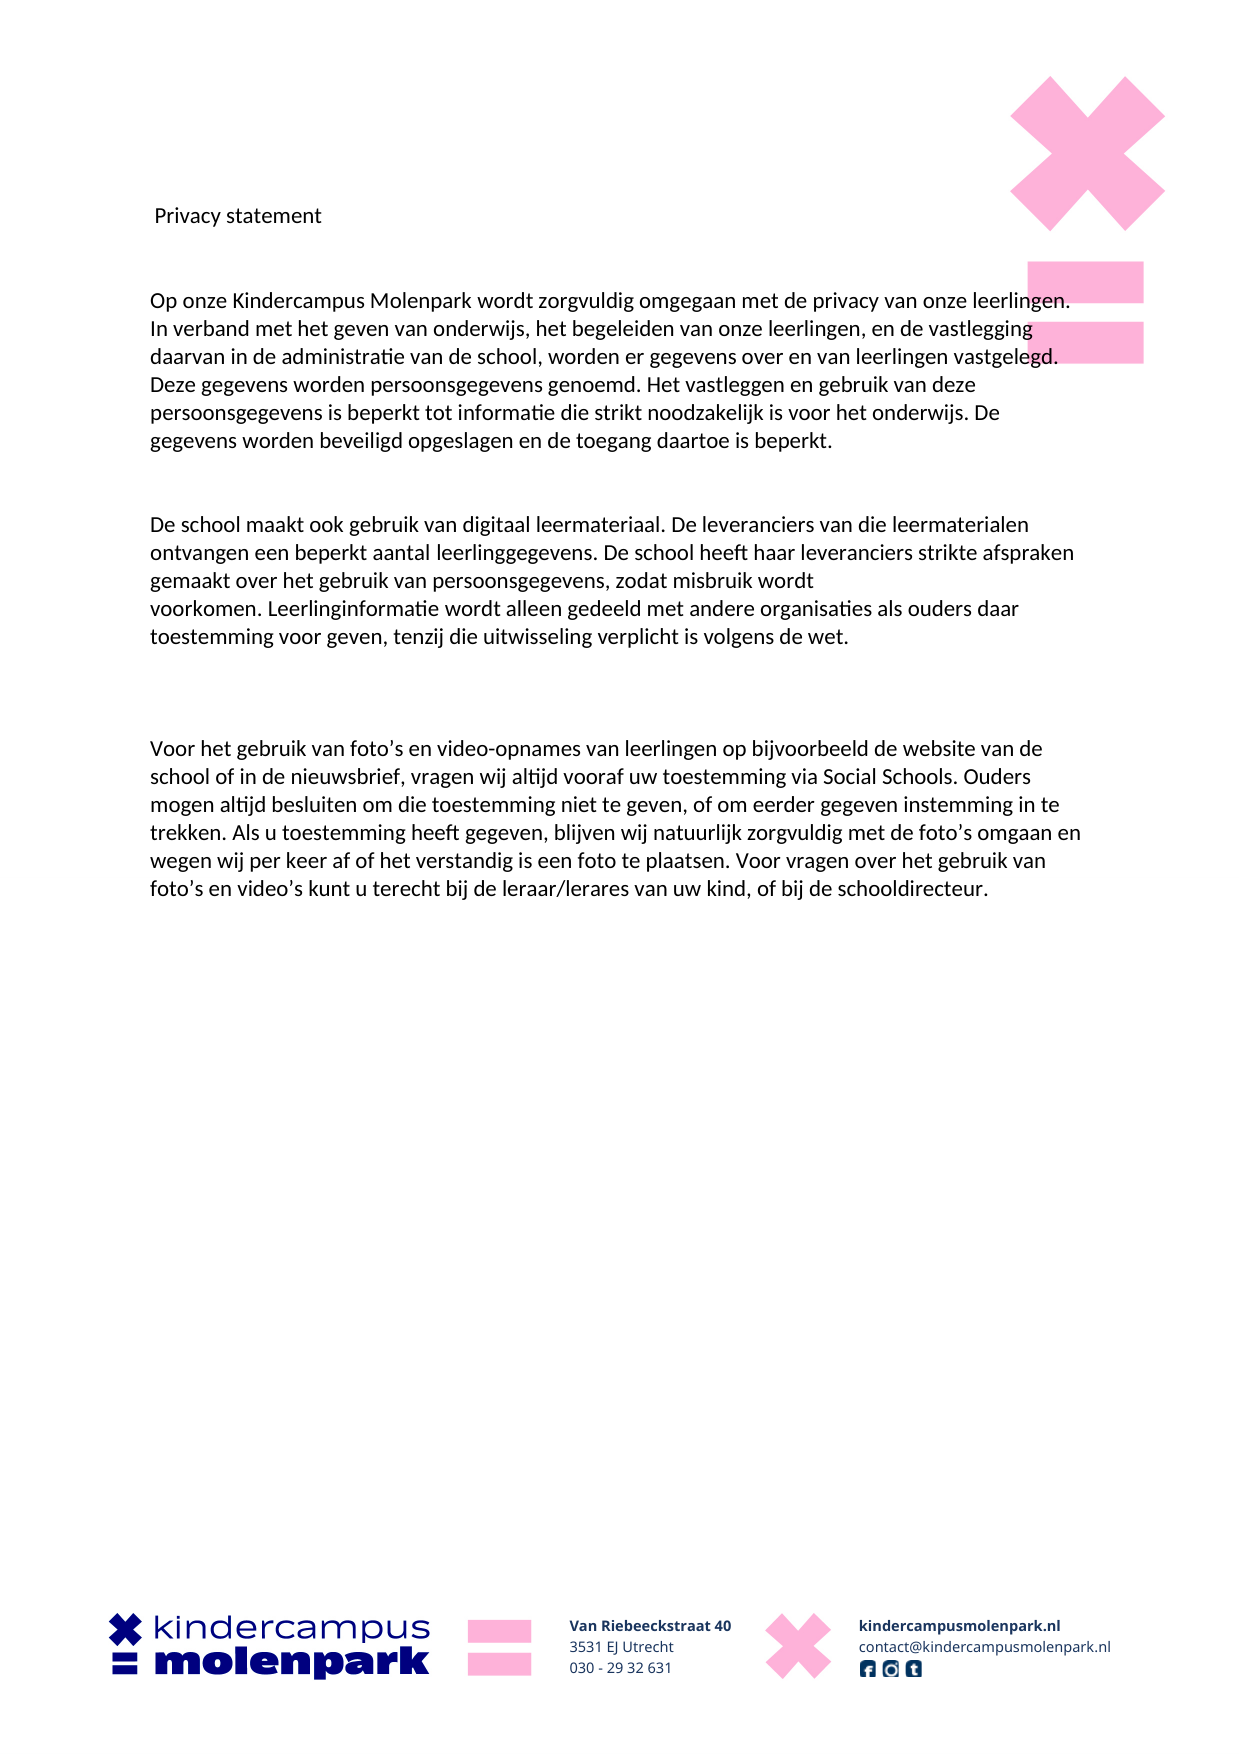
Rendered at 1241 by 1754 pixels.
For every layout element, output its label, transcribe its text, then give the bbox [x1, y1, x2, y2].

text De school maakt ook gebruik van digitaal leermateriaal. De leveranciers van die leermaterialen ontvangen een beperkt aantal leerlinggegevens. De school heeft haar leveranciers strikte afspraken gemaakt over het gebruik van persoonsgegevens, zodat misbruik wordt voorkomen. Leerlinginformatie wordt alleen gedeeld met andere organisaties als ouders daar toestemming voor geven, tenzij die uitwisseling verplicht is volgens de wet. [150, 510, 1090, 650]
text Op onze Kindercampus Molenpark wordt zorgvuldig omgegaan met de privacy van onze leerlingen. In verband met het geven van onderwijs, het begeleiden van onze leerlingen, en de vastlegging daarvan in de administratie van de school, worden er gegevens over en van leerlingen vastgelegd. Deze gegevens worden persoonsgegevens genoemd. Het vastleggen en gebruik van deze persoonsgegevens is beperkt tot informatie die strikt noodzakelijk is voor het onderwijs. De gegevens worden beveiligd opgeslagen en de toegang daartoe is beperkt. [150, 286, 1090, 454]
picture [0, 1, 1239, 1754]
text Privacy statement [150, 202, 1090, 230]
text Voor het gebruik van foto’s en video-opnames van leerlingen op bijvoorbeeld de website van de school of in de nieuwsbrief, vragen wij altijd vooraf uw toestemming via Social Schools. Ouders mogen altijd besluiten om die toestemming niet te geven, of om eerder gegeven instemming in te trekken. Als u toestemming heeft gegeven, blijven wij natuurlijk zorgvuldig met de foto’s omgaan en wegen wij per keer af of het verstandig is een foto te plaatsen. Voor vragen over het gebruik van foto’s en video’s kunt u terecht bij de leraar/lerares van uw kind, of bij de schooldirecteur. [150, 734, 1090, 902]
